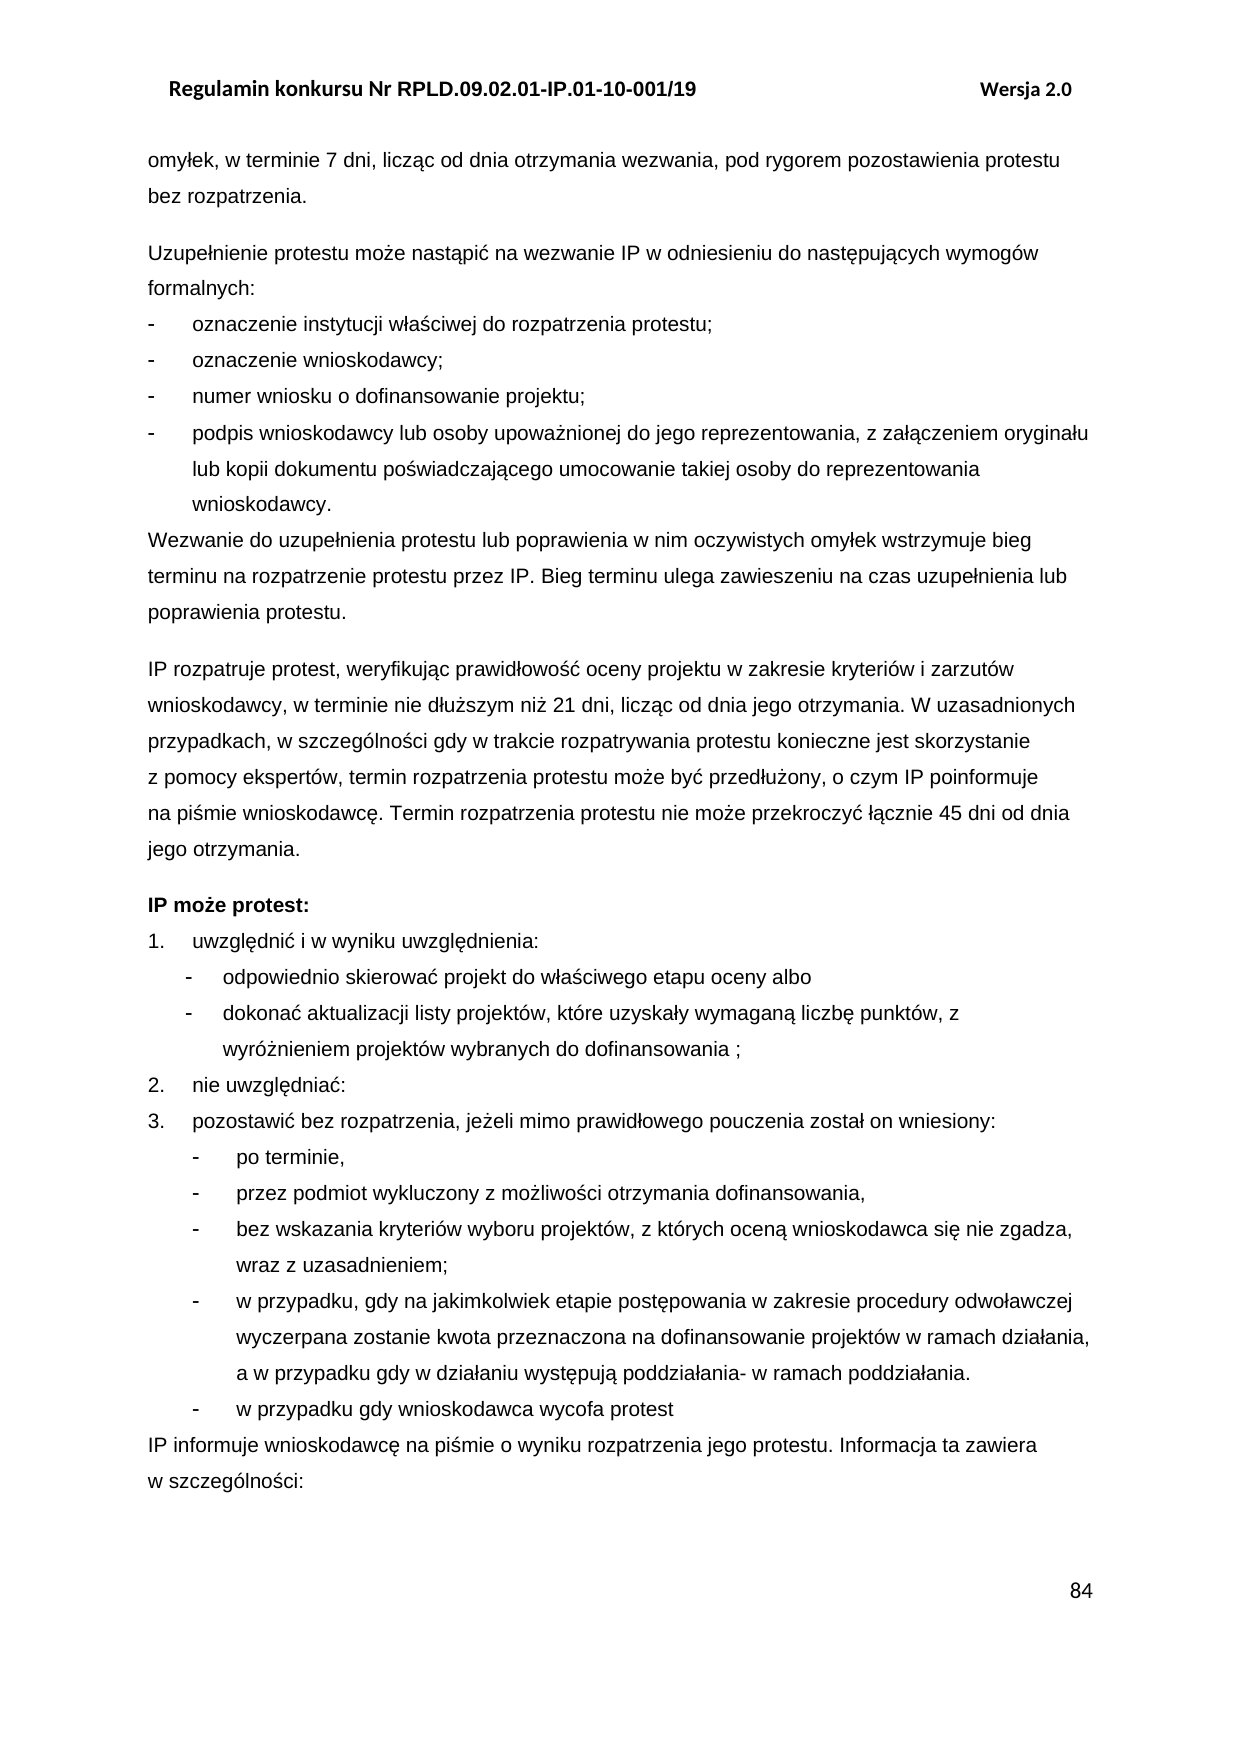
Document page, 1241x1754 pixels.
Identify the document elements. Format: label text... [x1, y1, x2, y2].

list oznaczenie instytucji właściwej do rozpatrzenia protestu; [148, 312, 1093, 336]
text Uzupełnienie protestu może nastąpić na wezwanie IP w odniesieniu do następujących wymogów formalnych: [148, 240, 1093, 300]
list numer wniosku o dofinansowanie projektu; [148, 384, 1093, 408]
text Wezwanie do uzupełnienia protestu lub poprawienia w nim oczywistych omyłek wstrzymuje bieg terminu na rozpatrzenie protestu przez IP. Bieg terminu ulega zawieszeniu na czas uzupełnienia lub poprawienia protestu. [148, 528, 1093, 624]
text IP rozpatruje protest, weryfikując prawidłowość oceny projektu w zakresie kryteriów i zarzutów wnioskodawcy, w terminie nie dłuższym niż 21 dni, licząc od dnia jego otrzymania. W uzasadnionych przypadkach, w szczególności gdy w trakcie rozpatrywania protestu konieczne jest skorzystanie z pomocy ekspertów, termin rozpatrzenia protestu może być przedłużony, o czym IP poinformuje na piśmie wnioskodawcę. Termin rozpatrzenia protestu nie może przekroczyć łącznie 45 dni od dnia jego otrzymania. [148, 657, 1093, 861]
list odpowiednio skierować projekt do właściwego etapu oceny albo [185, 965, 1093, 989]
list w przypadku, gdy na jakimkolwiek etapie postępowania w zakresie procedury odwoławczej wyczerpana zostanie kwota przeznaczona na dofinansowanie projektów w ramach działania, a w przypadku gdy w działaniu występują poddziałania- w ramach poddziałania. [192, 1289, 1093, 1385]
list uwzględnić i w wyniku uwzględnienia: [148, 929, 1093, 953]
list dokonać aktualizacji listy projektów, które uzyskały wymaganą liczbę punktów, z wyróżnieniem projektów wybranych do dofinansowania ; [185, 1001, 1093, 1061]
list przez podmiot wykluczony z możliwości otrzymania dofinansowania, [192, 1181, 1093, 1205]
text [148, 148, 1093, 207]
list w przypadku gdy wnioskodawca wycofa protest [192, 1397, 1093, 1421]
text IP informuje wnioskodawcę na piśmie o wyniku rozpatrzenia jego protestu. Informacja ta zawiera w szczególności: [148, 1433, 1093, 1493]
list nie uwzględniać: [148, 1073, 1093, 1097]
list pozostawić bez rozpatrzenia, jeżeli mimo prawidłowego pouczenia został on wniesiony: [148, 1109, 1093, 1133]
list bez wskazania kryteriów wyboru projektów, z których oceną wnioskodawca się nie zgadza, wraz z uzasadnieniem; [192, 1217, 1093, 1277]
text IP może protest: [148, 893, 1093, 917]
list oznaczenie wnioskodawcy; [148, 348, 1093, 372]
list po terminie, [192, 1145, 1093, 1169]
